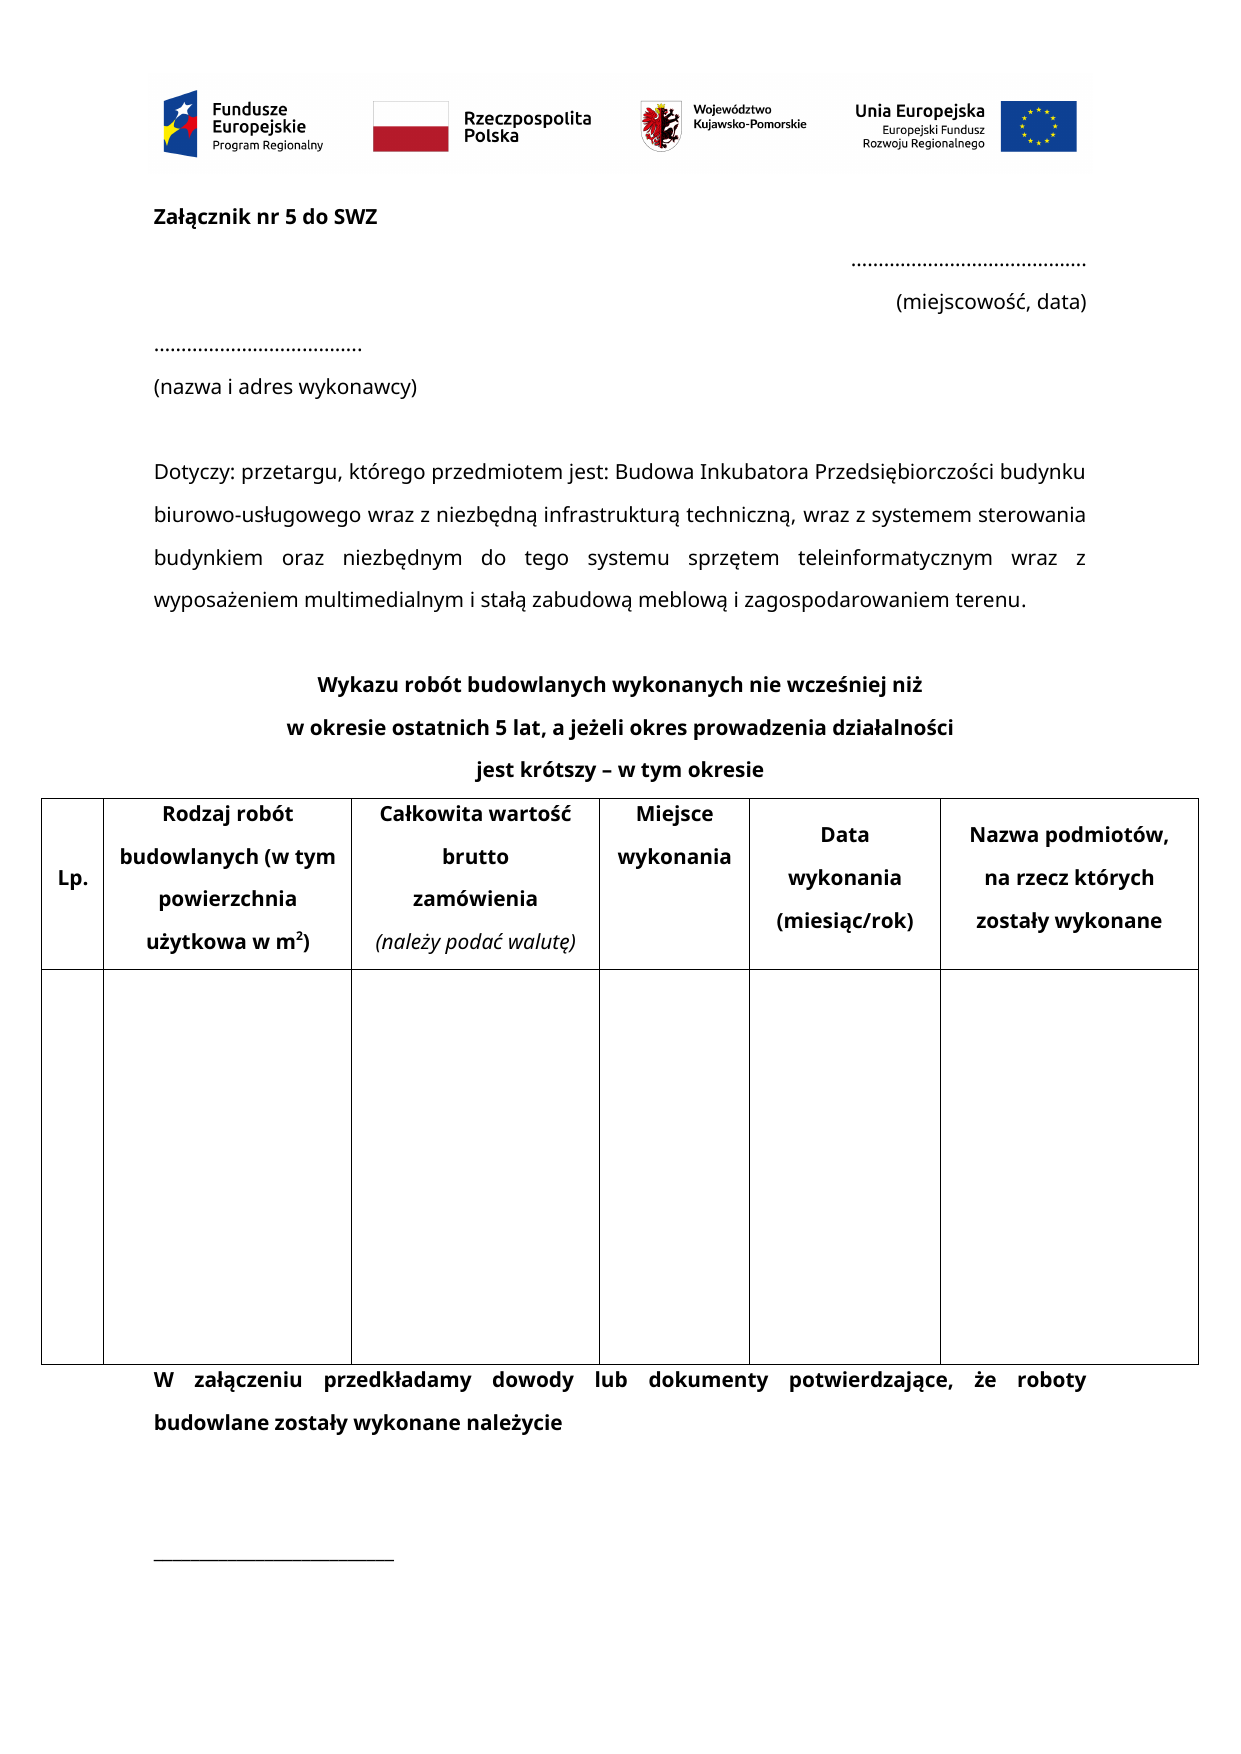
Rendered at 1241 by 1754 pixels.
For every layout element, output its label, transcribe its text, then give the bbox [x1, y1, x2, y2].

table_header Rodzaj robót budowlanych (w tym powierzchnia użytkowa w m2) [104, 799, 351, 969]
table_header Całkowita wartość brutto zamówienia (należy podać walutę) [352, 799, 599, 969]
table_cell [600, 970, 749, 1364]
text ……………………………………. [153, 244, 1087, 273]
text Dotyczy: przetargu, którego przedmiotem jest: Budowa Inkubatora Przedsiębiorczości budynku biurowo-usługowego wraz z niezbędną infrastrukturą techniczną, wraz z systemem sterowania budynkiem oraz niezbędnym do tego systemu sprzętem teleinformatycznym wraz z wyposażeniem multimedialnym i stałą zabudową meblową i zagospodarowaniem terenu. [153, 457, 1087, 614]
text W załączeniu przedkładamy dowody lub dokumenty potwierdzające, że roboty budowlane zostały wykonane należycie [153, 1365, 1087, 1436]
table_cell [352, 970, 599, 1364]
text ……………………………….. [153, 329, 1087, 358]
table_header Nazwa podmiotów, na rzecz których zostały wykonane [941, 799, 1198, 969]
text (nazwa i adres wykonawcy) [153, 372, 1087, 401]
text Wykazu robót budowlanych wykonanych nie wcześniej niż [153, 670, 1087, 699]
text __________________________ [153, 1536, 1087, 1564]
table_header Lp. [42, 799, 103, 969]
table_header Data wykonania (miesiąc/rok) [750, 799, 940, 969]
table_cell [750, 970, 940, 1364]
table_header Miejsce wykonania [600, 799, 749, 969]
table_cell [104, 970, 351, 1364]
text w okresie ostatnich 5 lat, a jeżeli okres prowadzenia działalności [153, 713, 1087, 741]
text (miejscowość, data) [153, 287, 1087, 315]
text Załącznik nr 5 do SWZ [153, 202, 1087, 230]
table_cell [42, 970, 103, 1364]
table_cell [941, 970, 1198, 1364]
picture [147, 73, 1093, 174]
text jest krótszy – w tym okresie [153, 756, 1087, 784]
